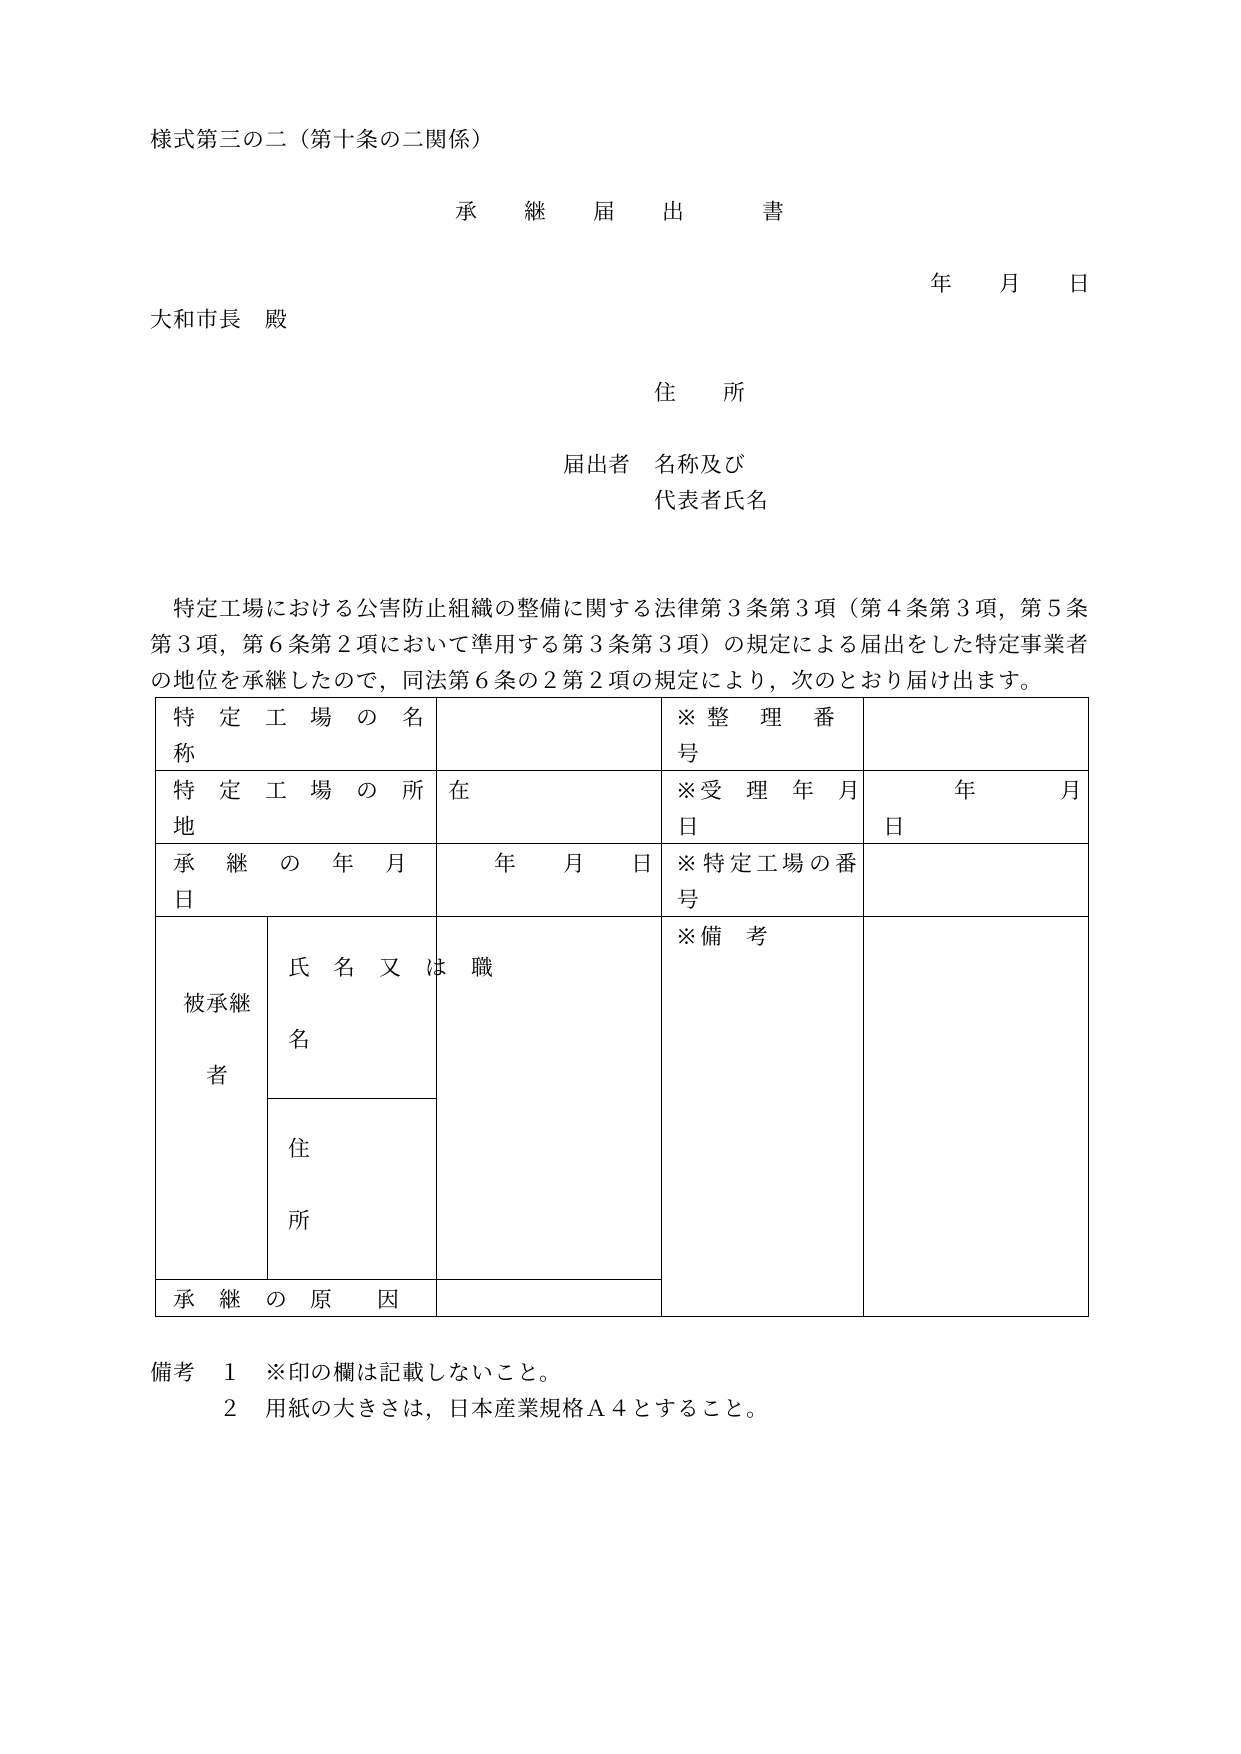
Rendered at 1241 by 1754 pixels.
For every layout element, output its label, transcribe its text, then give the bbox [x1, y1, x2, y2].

table_cell [864, 917, 1088, 1316]
text 届出者 名称及び [127, 444, 1113, 481]
text 代表者氏名 [127, 481, 1113, 517]
table_cell 住所 [268, 1099, 436, 1279]
table_cell 被承継者 [156, 917, 267, 1279]
table_cell 氏名又は職名 [268, 917, 436, 1097]
text 様式第三の二（第十条の二関係） [149, 120, 1091, 156]
text 特定工場における公害防止組織の整備に関する法律第３条第３項（第４条第３項，第５条第３項，第６条第２項において準用する第３条第３項）の規定による届出をした特定事業者の地位を承継したので，同法第６条の２第２項の規定により，次のとおり届け出ます。 [149, 589, 1091, 697]
table_cell [437, 917, 661, 1279]
table_cell [437, 771, 661, 843]
text 住 所 [127, 372, 1113, 408]
table_cell ※受理年月日 [662, 771, 863, 843]
text 大和市長 殿 [127, 300, 1091, 336]
table_header ※整理番号 [662, 698, 863, 770]
table_header [864, 698, 1088, 770]
table_header 特定工場の名称 [156, 698, 436, 770]
table_cell 特定工場の所在地 [156, 771, 436, 843]
text ２ 用紙の大きさは，日本産業規格Ａ４とすること。 [149, 1389, 1091, 1425]
table_cell 年 月 日 [437, 844, 661, 916]
table_cell [864, 844, 1088, 916]
table_header [437, 698, 661, 770]
table_cell 承継の年月日 [156, 844, 436, 916]
text 備考 １ ※印の欄は記載しないこと。 [149, 1353, 1091, 1389]
table_cell 承継の原因 [156, 1280, 436, 1316]
text 年 月 日 [149, 264, 1091, 300]
table_cell ※特定工場の番号 [662, 844, 863, 916]
table_cell [437, 1280, 661, 1316]
text 承継届出書 [149, 192, 1091, 228]
table_cell 年 月 日 [864, 771, 1088, 843]
table_cell ※備 考 [662, 917, 863, 1316]
